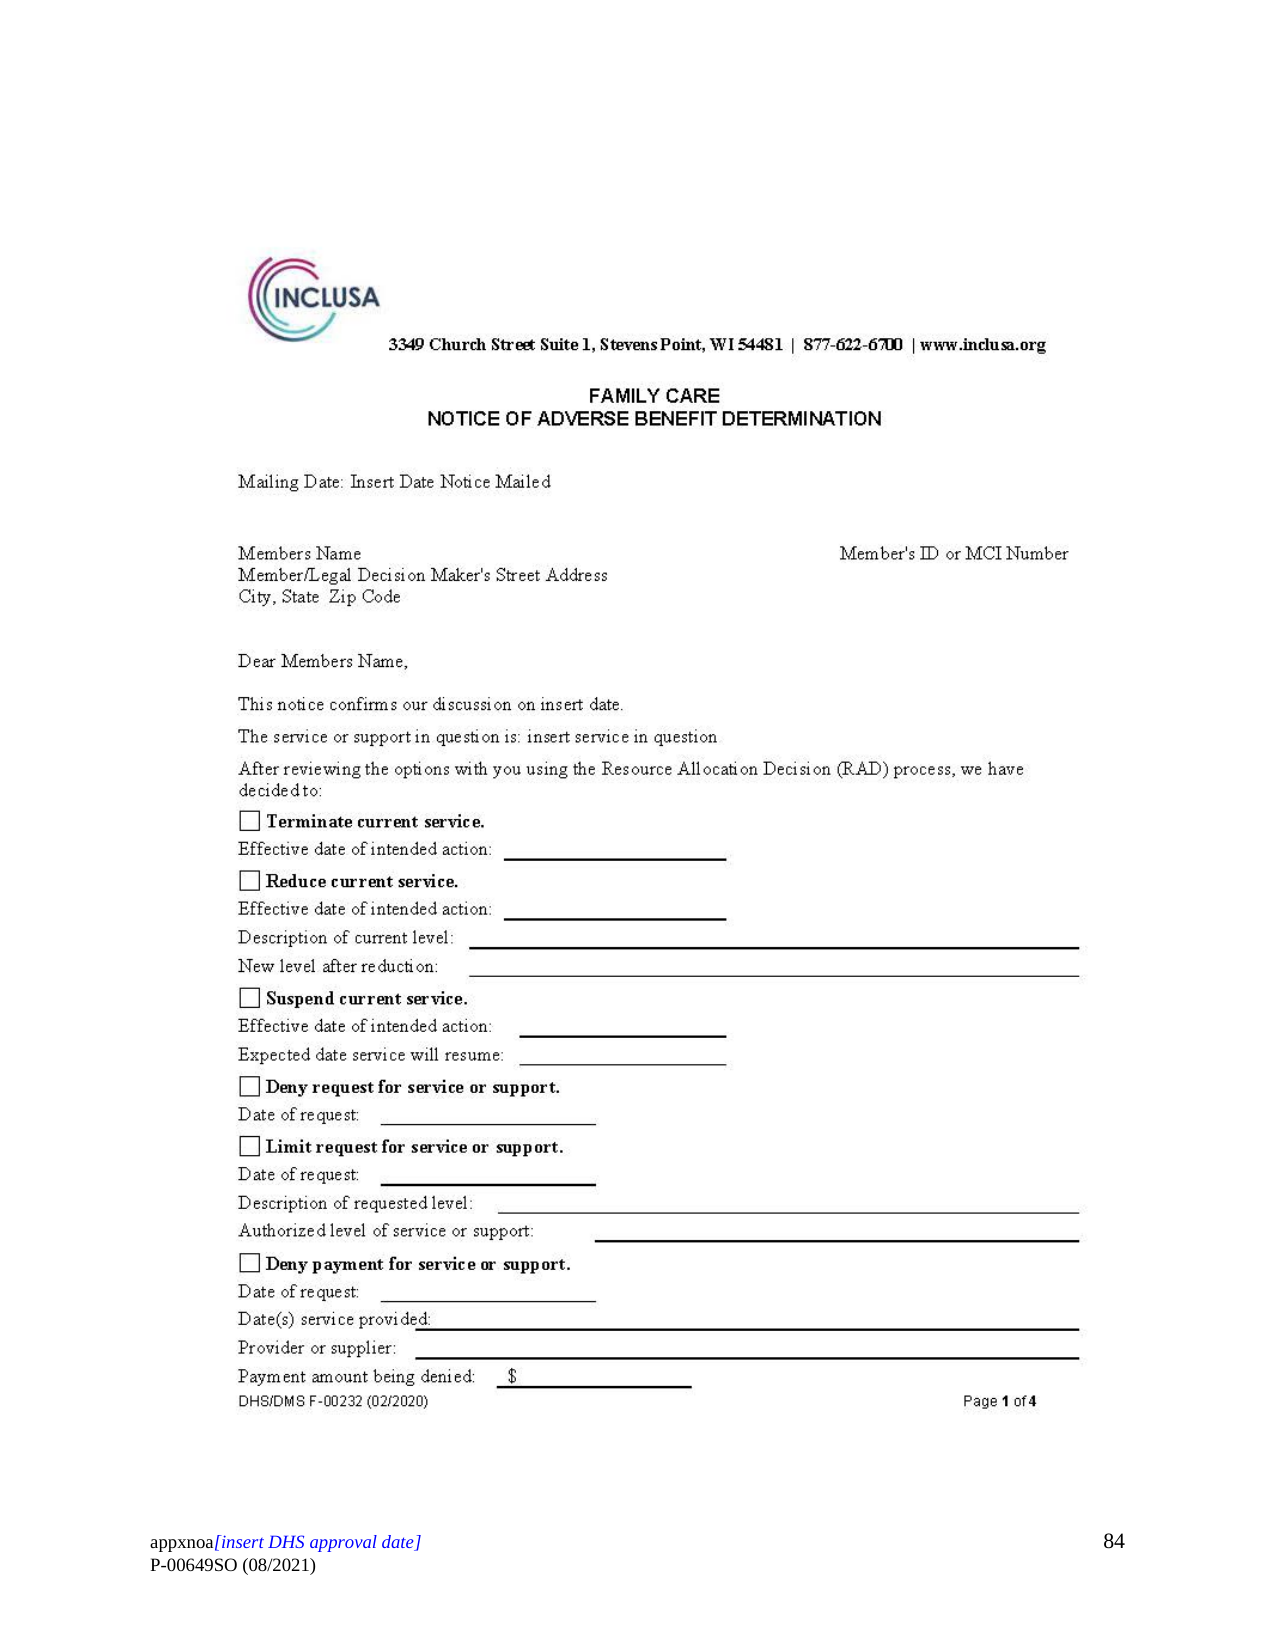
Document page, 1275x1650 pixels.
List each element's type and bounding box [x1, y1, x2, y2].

picture [150, 190, 1125, 1453]
